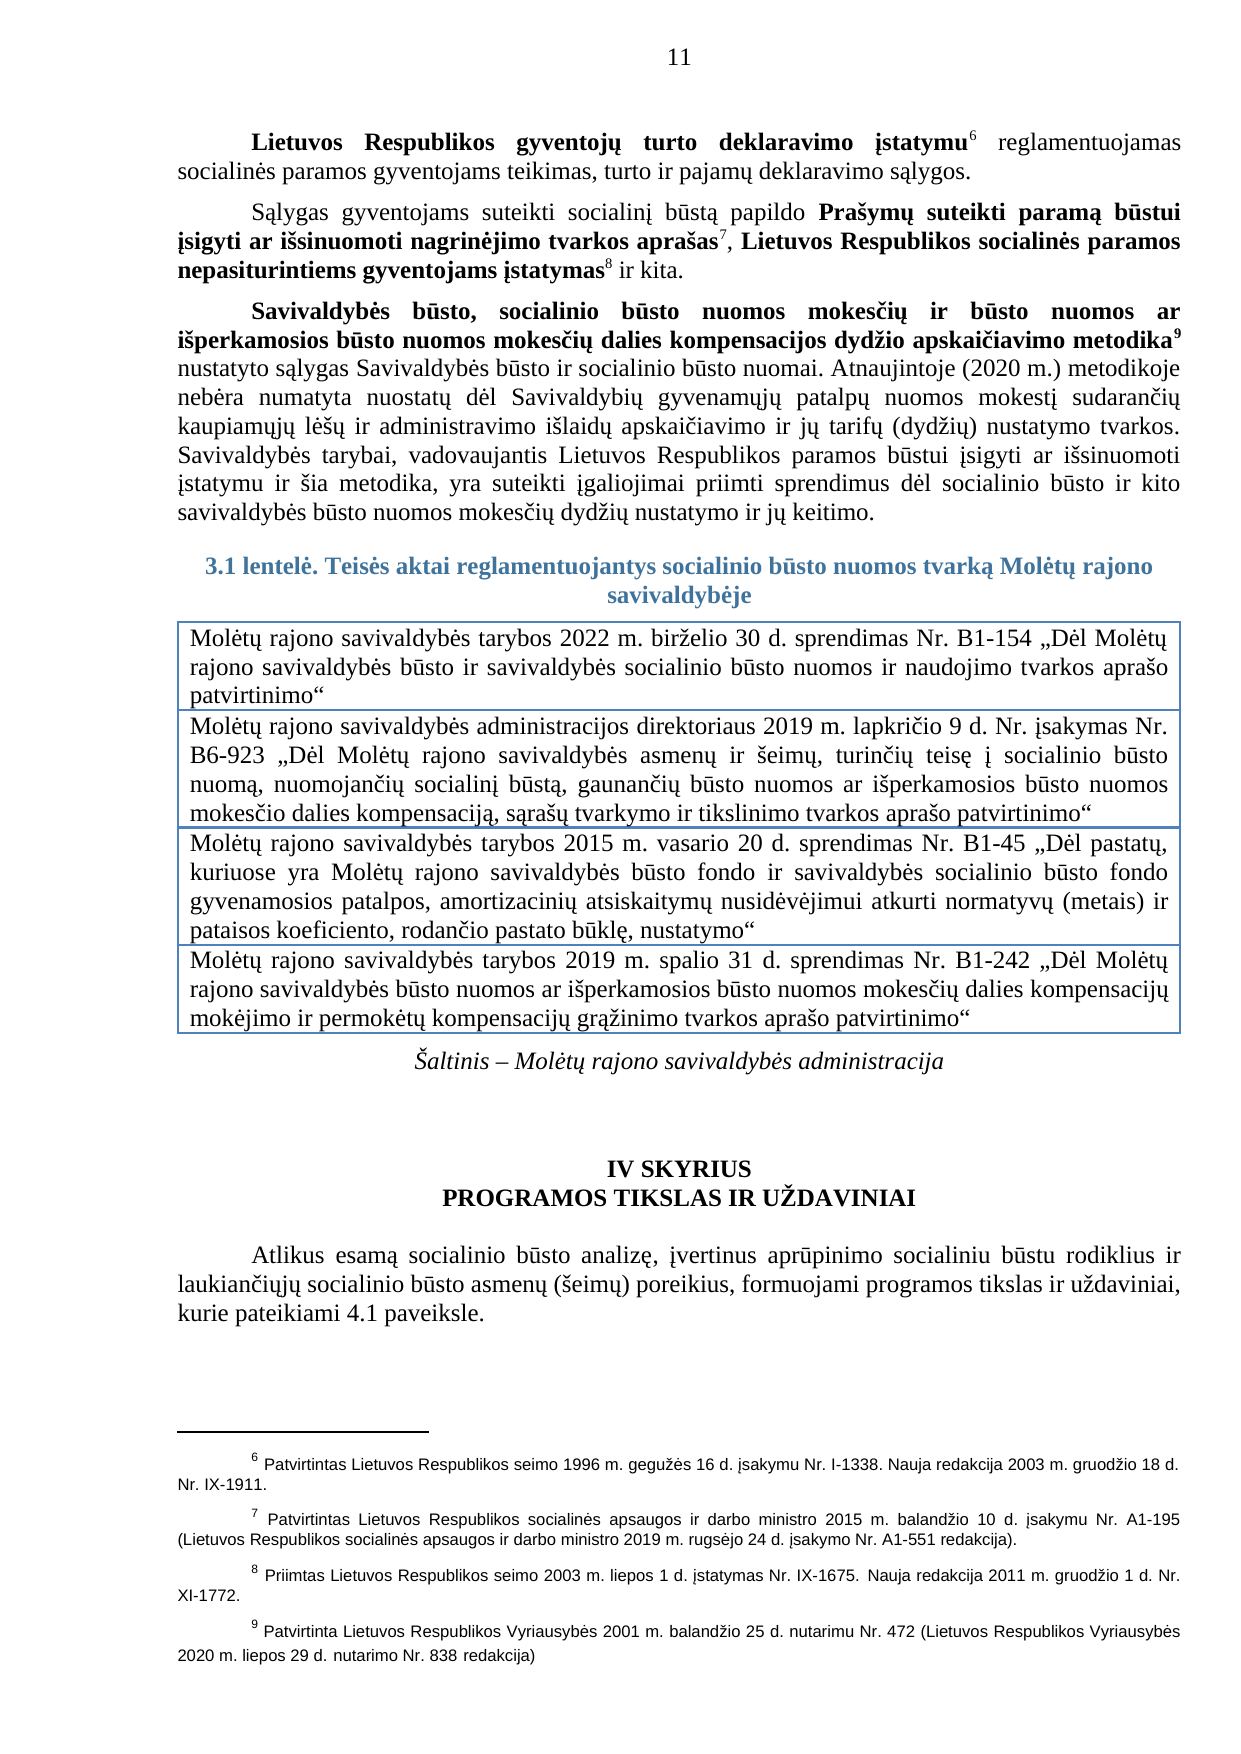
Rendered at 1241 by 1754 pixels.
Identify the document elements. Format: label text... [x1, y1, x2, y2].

table_cell Molėtų rajono savivaldybės tarybos 2019 m. spalio 31 d. sprendimas Nr. B1-242 „Dėl Molėtų rajono savivaldybės būsto nuomos ar išperkamosios būsto nuomos mokesčių dalies kompensacijų mokėjimo ir permokėtų kompensacijų grąžinimo tvarkos aprašo patvirtinimo“ [179, 946, 1179, 1032]
table_cell Molėtų rajono savivaldybės tarybos 2015 m. vasario 20 d. sprendimas Nr. B1-45 „Dėl pastatų, kuriuose yra Molėtų rajono savivaldybės būsto fondo ir savivaldybės socialinio būsto fondo gyvenamosios patalpos, amortizacinių atsiskaitymų nusidėvėjimui atkurti normatyvų (metais) ir pataisos koeficiento, rodančio pastato būklę, nustatymo“ [179, 829, 1179, 943]
text Šaltinis – Molėtų rajono savivaldybės administracija [177, 1046, 1181, 1075]
text Atlikus esamą socialinio būsto analizę, įvertinus aprūpinimo socialiniu būstu rodiklius ir laukiančiųjų socialinio būsto asmenų (šeimų) poreikius, formuojami programos tikslas ir uždaviniai, kurie pateikiami 4.1 paveiksle. [177, 1240, 1181, 1326]
table_header Molėtų rajono savivaldybės tarybos 2022 m. birželio 30 d. sprendimas Nr. B1-154 „Dėl Molėtų rajono savivaldybės būsto ir savivaldybės socialinio būsto nuomos ir naudojimo tvarkos aprašo patvirtinimo“ [179, 623, 1179, 709]
text Lietuvos Respublikos gyventojų turto deklaravimo įstatymu reglamentuojamas socialinės paramos gyventojams teikimas, turto ir pajamų deklaravimo sąlygos. [177, 127, 1181, 185]
text 3.1 lentelė. Teisės aktai reglamentuojantys socialinio būsto nuomos tvarką Molėtų rajono savivaldybėje [177, 551, 1181, 608]
subtitle PROGRAMOS TIKSLAS IR UŽDAVINIAI [177, 1183, 1181, 1211]
text Savivaldybės būsto, socialinio būsto nuomos mokesčių ir būsto nuomos ar išperkamosios būsto nuomos mokesčių dalies kompensacijos dydžio apskaičiavimo metodika nustatyto sąlygas Savivaldybės būsto ir socialinio būsto nuomai. Atnaujintoje (2020 m.) metodikoje nebėra numatyta nuostatų dėl Savivaldybių gyvenamųjų patalpų nuomos mokestį sudarančių kaupiamųjų lėšų ir administravimo išlaidų apskaičiavimo ir jų tarifų (dydžių) nustatymo tvarkos. Savivaldybės tarybai, vadovaujantis Lietuvos Respublikos paramos būstui įsigyti ar išsinuomoti įstatymu ir šia metodika, yra suteikti įgaliojimai priimti sprendimus dėl socialinio būsto ir kito savivaldybės būsto nuomos mokesčių dydžių nustatymo ir jų keitimo. [177, 296, 1181, 526]
subtitle IV skyrius [177, 1154, 1181, 1183]
table_cell Molėtų rajono savivaldybės administracijos direktoriaus 2019 m. lapkričio 9 d. Nr. įsakymas Nr. B6-923 „Dėl Molėtų rajono savivaldybės asmenų ir šeimų, turinčių teisę į socialinio būsto nuomą, nuomojančių socialinį būstą, gaunančių būsto nuomos ar išperkamosios būsto nuomos mokesčio dalies kompensaciją, sąrašų tvarkymo ir tikslinimo tvarkos aprašo patvirtinimo“ [179, 711, 1179, 826]
text Sąlygas gyventojams suteikti socialinį būstą papildo Prašymų suteikti paramą būstui įsigyti ar išsinuomoti nagrinėjimo tvarkos aprašas, Lietuvos Respublikos socialinės paramos nepasiturintiems gyventojams įstatymas ir kita. [177, 197, 1181, 283]
